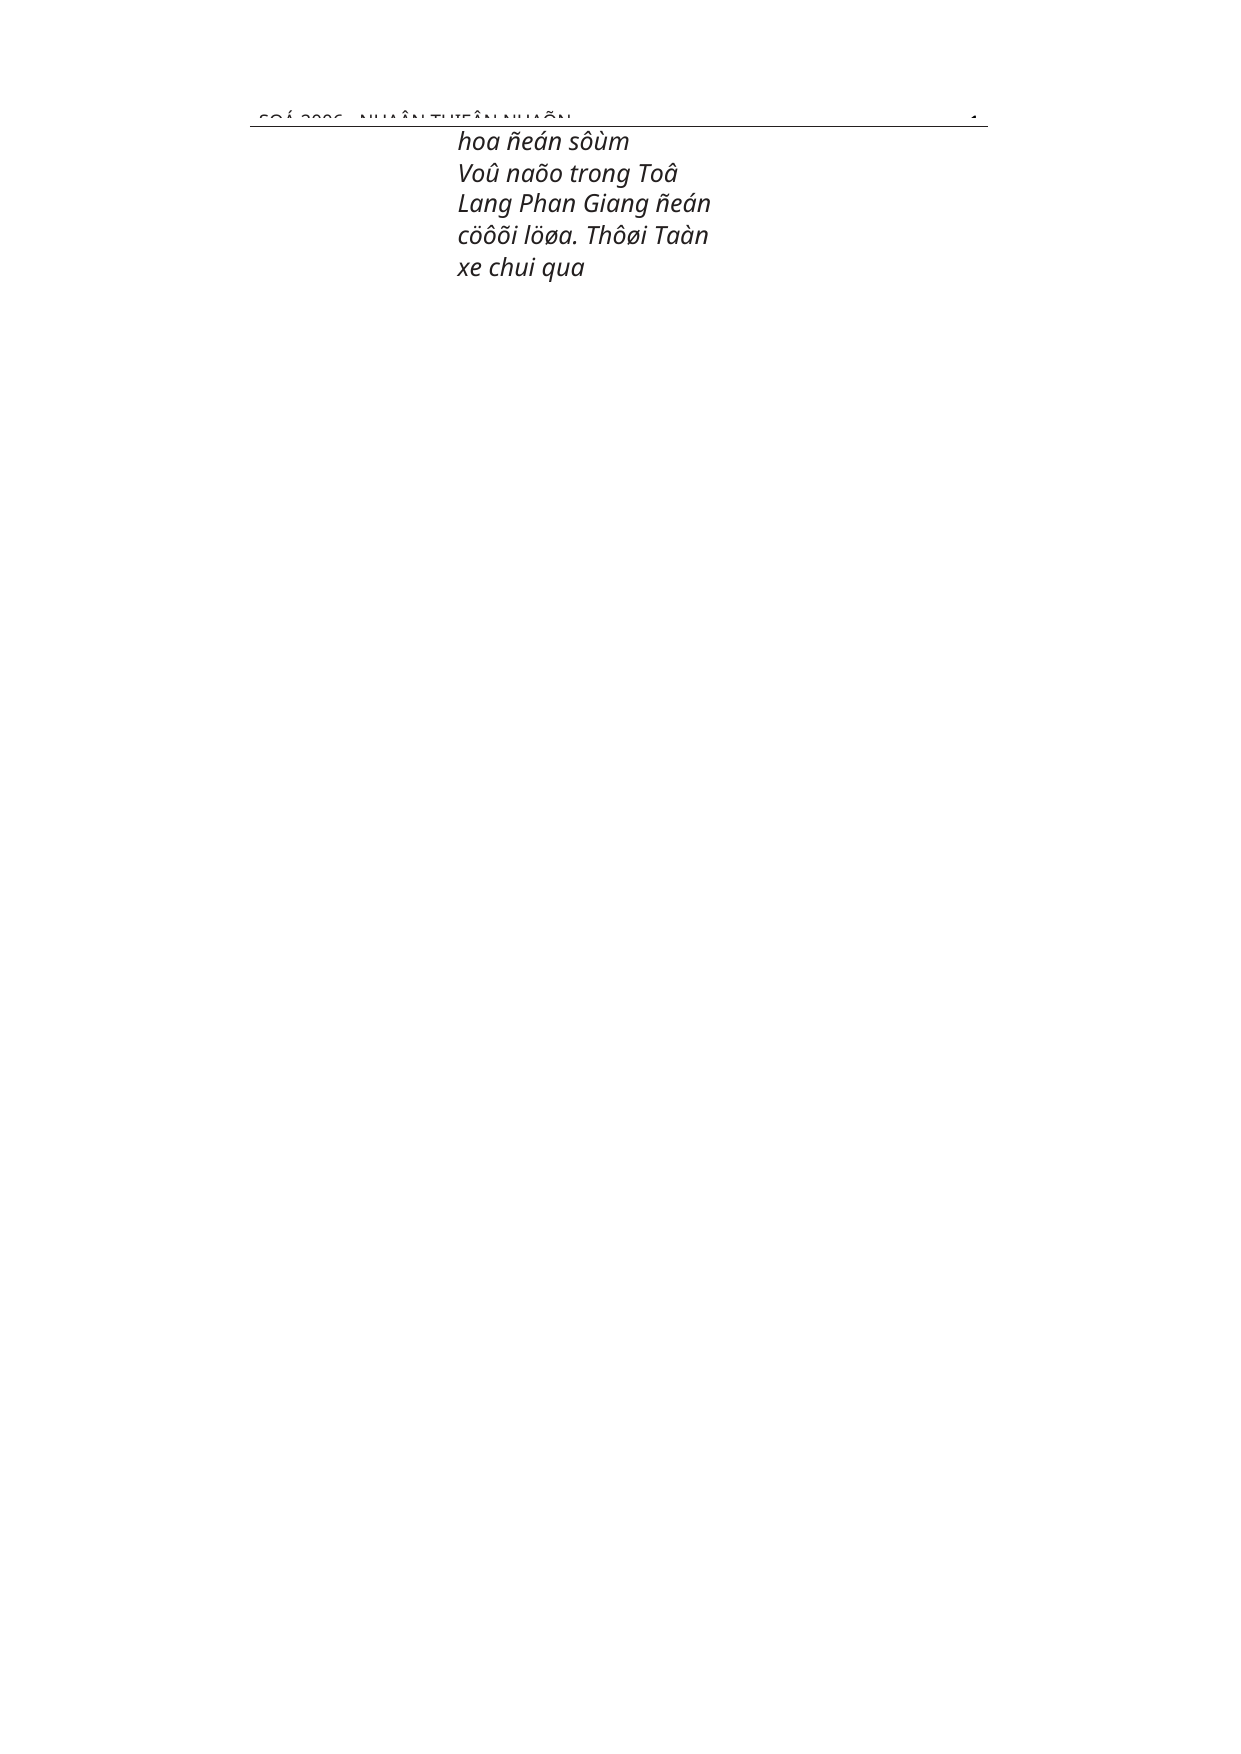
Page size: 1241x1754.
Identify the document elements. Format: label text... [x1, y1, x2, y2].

text Voû naõo trong Toâ Lang Phan Giang ñeán cöôõi löøa. Thôøi Taàn xe chui qua [457, 157, 721, 284]
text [457, 125, 788, 157]
